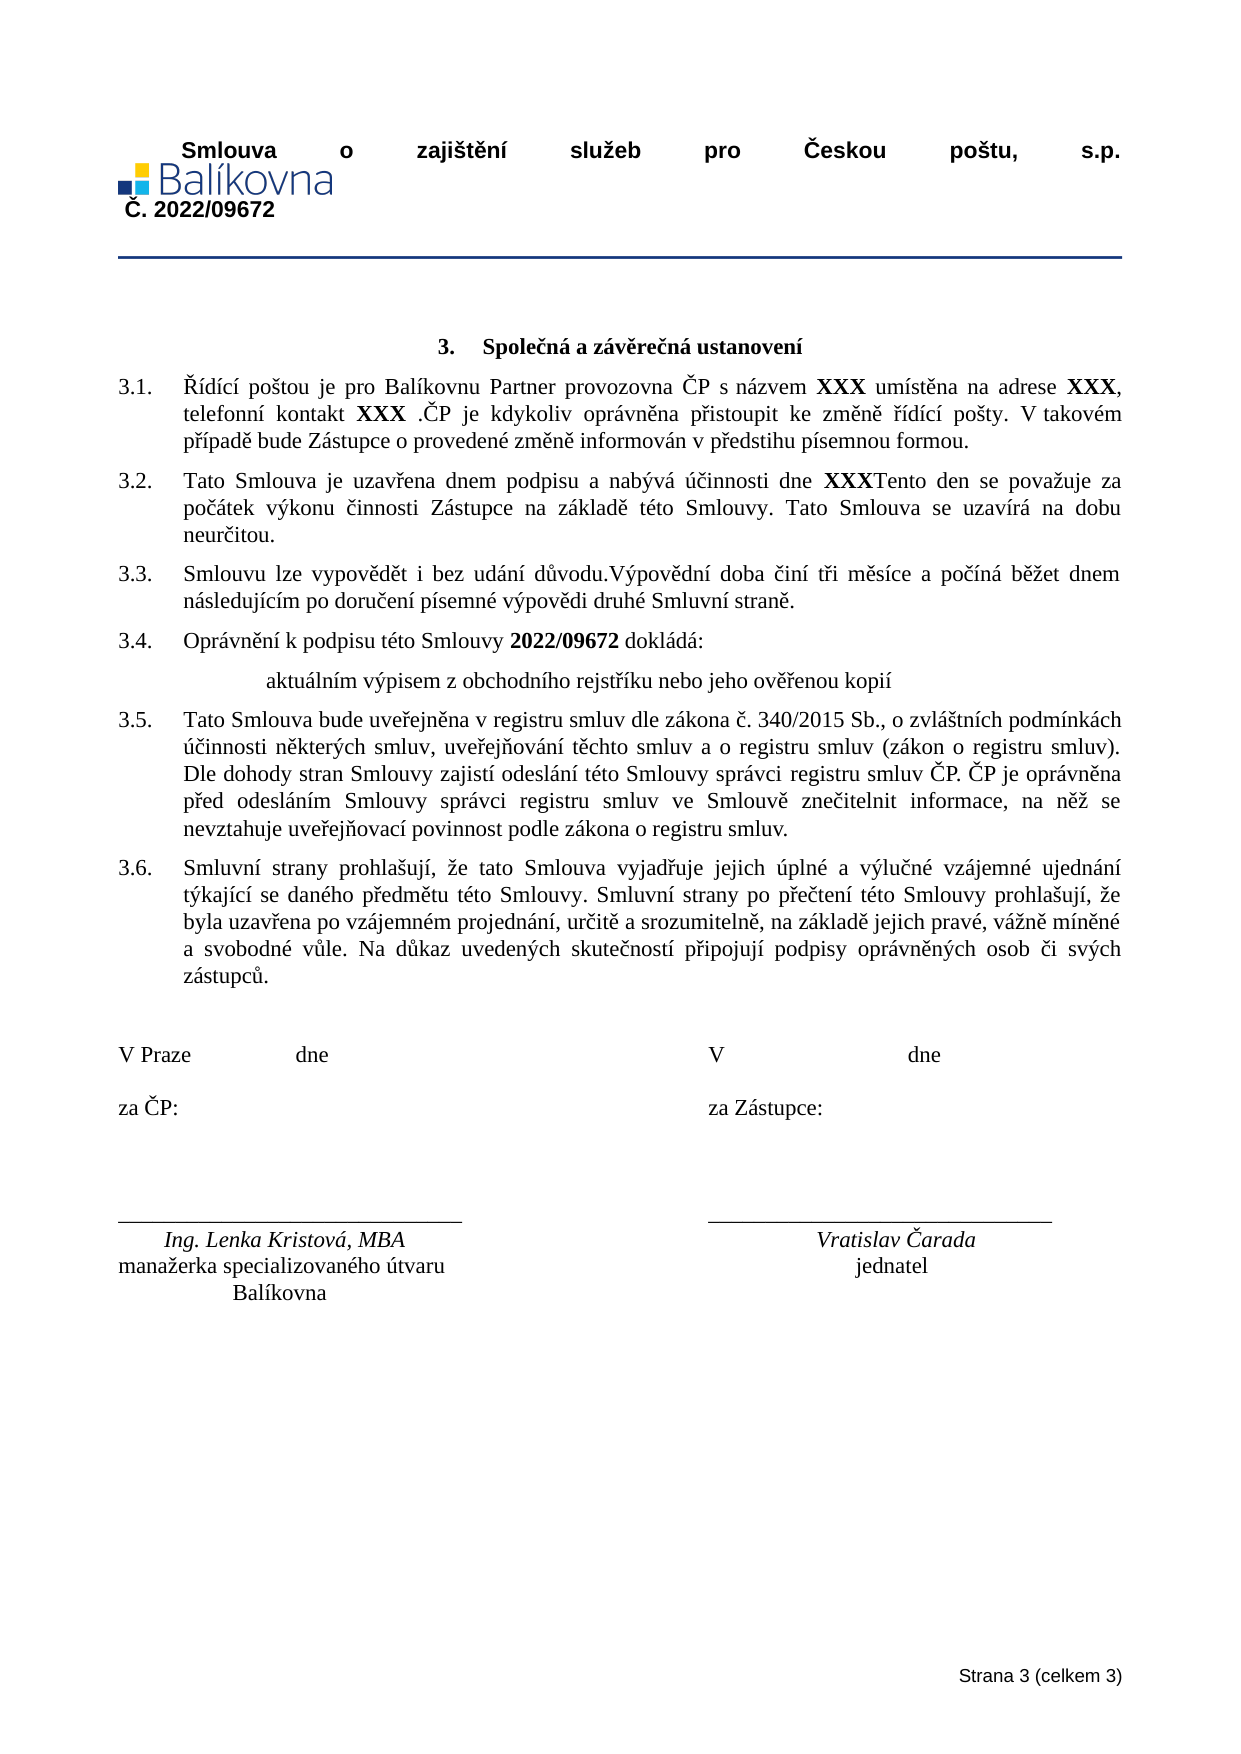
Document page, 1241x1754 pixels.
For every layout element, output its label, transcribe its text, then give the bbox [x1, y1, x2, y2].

subtitle Společná a závěrečná ustanovení [118, 333, 1122, 360]
text aktuálním výpisem z obchodního rejstříku nebo jeho ověřenou kopií [266, 666, 1122, 693]
list Tato Smlouva bude uveřejněna v registru smluv dle zákona č. 340/2015 Sb., o zvláštních podmínkách účinnosti některých smluv, uveřejňování těchto smluv a o registru smluv (zákon o registru smluv). Dle dohody stran Smlouvy zajistí odeslání této Smlouvy správci registru smluv ČP. ČP je oprávněna před odesláním Smlouvy správci registru smluv ve Smlouvě znečitelnit informace, na něž se nevztahuje uveřejňovací povinnost podle zákona o registru smluv. [118, 706, 1122, 841]
picture [118, 163, 332, 195]
text Ing. Lenka Kristová, MBA Vratislav Čarada [118, 1226, 1122, 1252]
list Smlouvu lze vypovědět i bez udání důvodu.Výpovědní doba činí tři měsíce a počíná běžet dnem následujícím po doručení písemné výpovědi druhé Smluvní straně. [118, 560, 1122, 614]
text za ČP: za Zástupce: [118, 1094, 1122, 1120]
list Oprávnění k podpisu této Smlouvy 2022/09672 dokládá: [118, 627, 1122, 654]
text manažerka specializovaného útvaru jednatel [118, 1252, 1122, 1278]
text V Praze dne V dne [118, 1041, 1122, 1068]
text ______________________________ ______________________________ [118, 1199, 1122, 1226]
text Balíkovna [118, 1278, 1122, 1305]
list Řídící poštou je pro Balíkovnu Partner provozovna ČP s názvem XXX umístěna na adrese XXX, telefonní kontakt XXX .ČP je kdykoliv oprávněna přistoupit ke změně řídící pošty. V takovém případě bude Zástupce o provedené změně informován v předstihu písemnou formou. [118, 373, 1122, 454]
list Tato Smlouva je uzavřena dnem podpisu a nabývá účinnosti dne XXXTento den se považuje za počátek výkonu činnosti Zástupce na základě této Smlouvy. Tato Smlouva se uzavírá na dobu neurčitou. [118, 466, 1122, 548]
list Smluvní strany prohlašují, že tato Smlouva vyjadřuje jejich úplné a výlučné vzájemné ujednání týkající se daného předmětu této Smlouvy. Smluvní strany po přečtení této Smlouvy prohlašují, že byla uzavřena po vzájemném projednání, určitě a srozumitelně, na základě jejich pravé, vážně míněné a svobodné vůle. Na důkaz uvedených skutečností připojují podpisy oprávněných osob či svých zástupců. [118, 854, 1122, 989]
